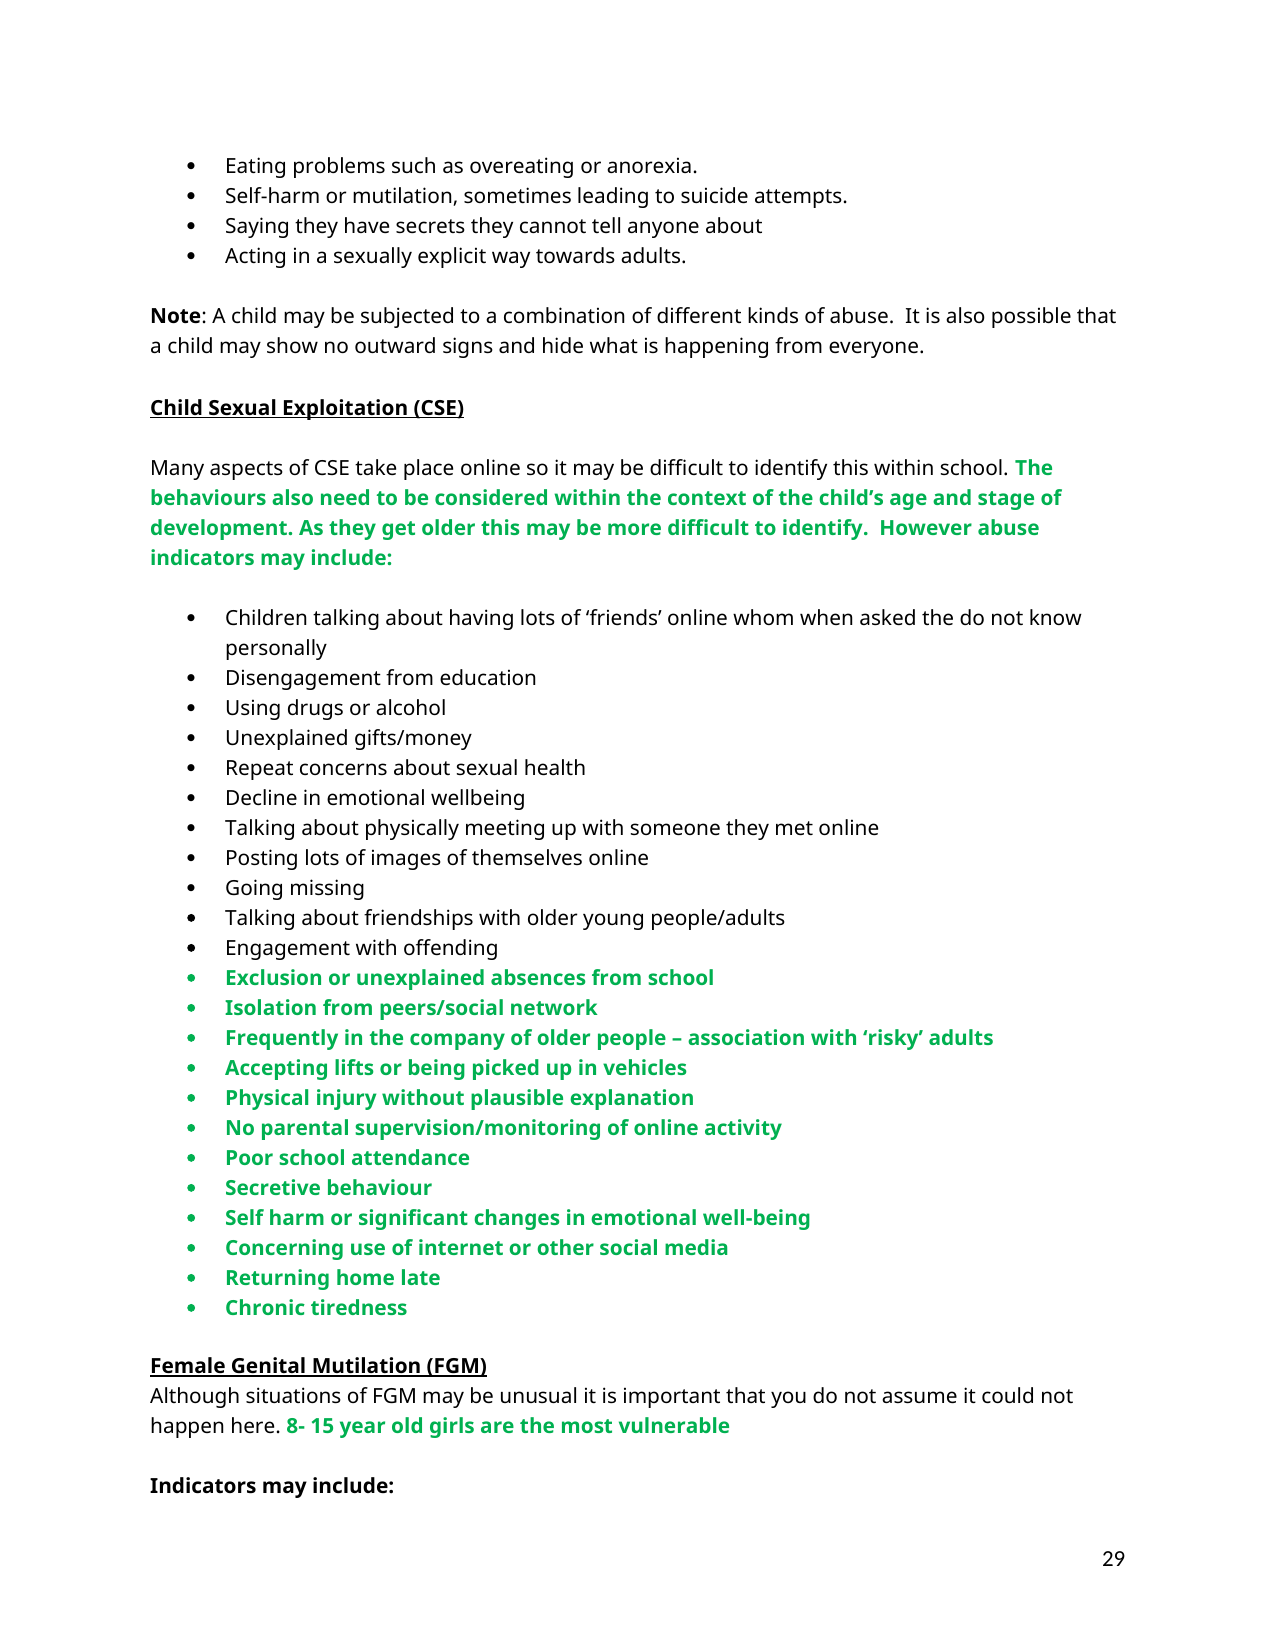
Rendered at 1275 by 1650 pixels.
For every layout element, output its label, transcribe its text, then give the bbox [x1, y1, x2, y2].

list Poor school attendance [187, 1141, 1125, 1171]
list Concerning use of internet or other social media [187, 1231, 1125, 1261]
list No parental supervision/monitoring of online activity [187, 1111, 1125, 1141]
list Physical injury without plausible explanation [187, 1081, 1125, 1111]
list Saying they have secrets they cannot tell anyone about [187, 210, 1125, 240]
list Decline in emotional wellbeing [187, 781, 1125, 811]
text Although situations of FGM may be unusual it is important that you do not assume it could not happen here. 8- 15 year old girls are the most vulnerable [150, 1380, 1125, 1440]
list Self-harm or mutilation, sometimes leading to suicide attempts. [187, 180, 1125, 210]
text Note: A child may be subjected to a combination of different kinds of abuse. It is also possible that a child may show no outward signs and hide what is happening from everyone. [150, 300, 1125, 360]
list Eating problems such as overeating or anorexia. [187, 150, 1125, 180]
list Repeat concerns about sexual health [187, 751, 1125, 781]
text Indicators may include: [150, 1470, 1125, 1500]
list Using drugs or alcohol [187, 691, 1125, 721]
list Self harm or significant changes in emotional well-being [187, 1201, 1125, 1231]
list Engagement with offending [187, 931, 1125, 961]
list Disengagement from education [187, 661, 1125, 691]
list Children talking about having lots of ‘friends’ online whom when asked the do not know personally [187, 601, 1125, 661]
list Posting lots of images of themselves online [187, 841, 1125, 871]
list Going missing [187, 871, 1125, 901]
list Frequently in the company of older people – association with ‘risky’ adults [187, 1021, 1125, 1051]
list Chronic tiredness [187, 1291, 1125, 1321]
list Talking about physically meeting up with someone they met online [187, 811, 1125, 841]
list Isolation from peers/social network [187, 991, 1125, 1021]
list Exclusion or unexplained absences from school [187, 961, 1125, 991]
list Acting in a sexually explicit way towards adults. [187, 240, 1125, 270]
list Unexplained gifts/money [187, 721, 1125, 751]
list Returning home late [187, 1261, 1125, 1291]
list Accepting lifts or being picked up in vehicles [187, 1051, 1125, 1081]
list Talking about friendships with older young people/adults [187, 901, 1125, 931]
text Child Sexual Exploitation (CSE) [150, 391, 1125, 421]
text Many aspects of CSE take place online so it may be difficult to identify this within school. The behaviours also need to be considered within the context of the child’s age and stage of development. As they get older this may be more difficult to identify. However abuse indicators may include: [150, 451, 1125, 571]
list Secretive behaviour [187, 1171, 1125, 1201]
text Female Genital Mutilation (FGM) [150, 1350, 1125, 1380]
